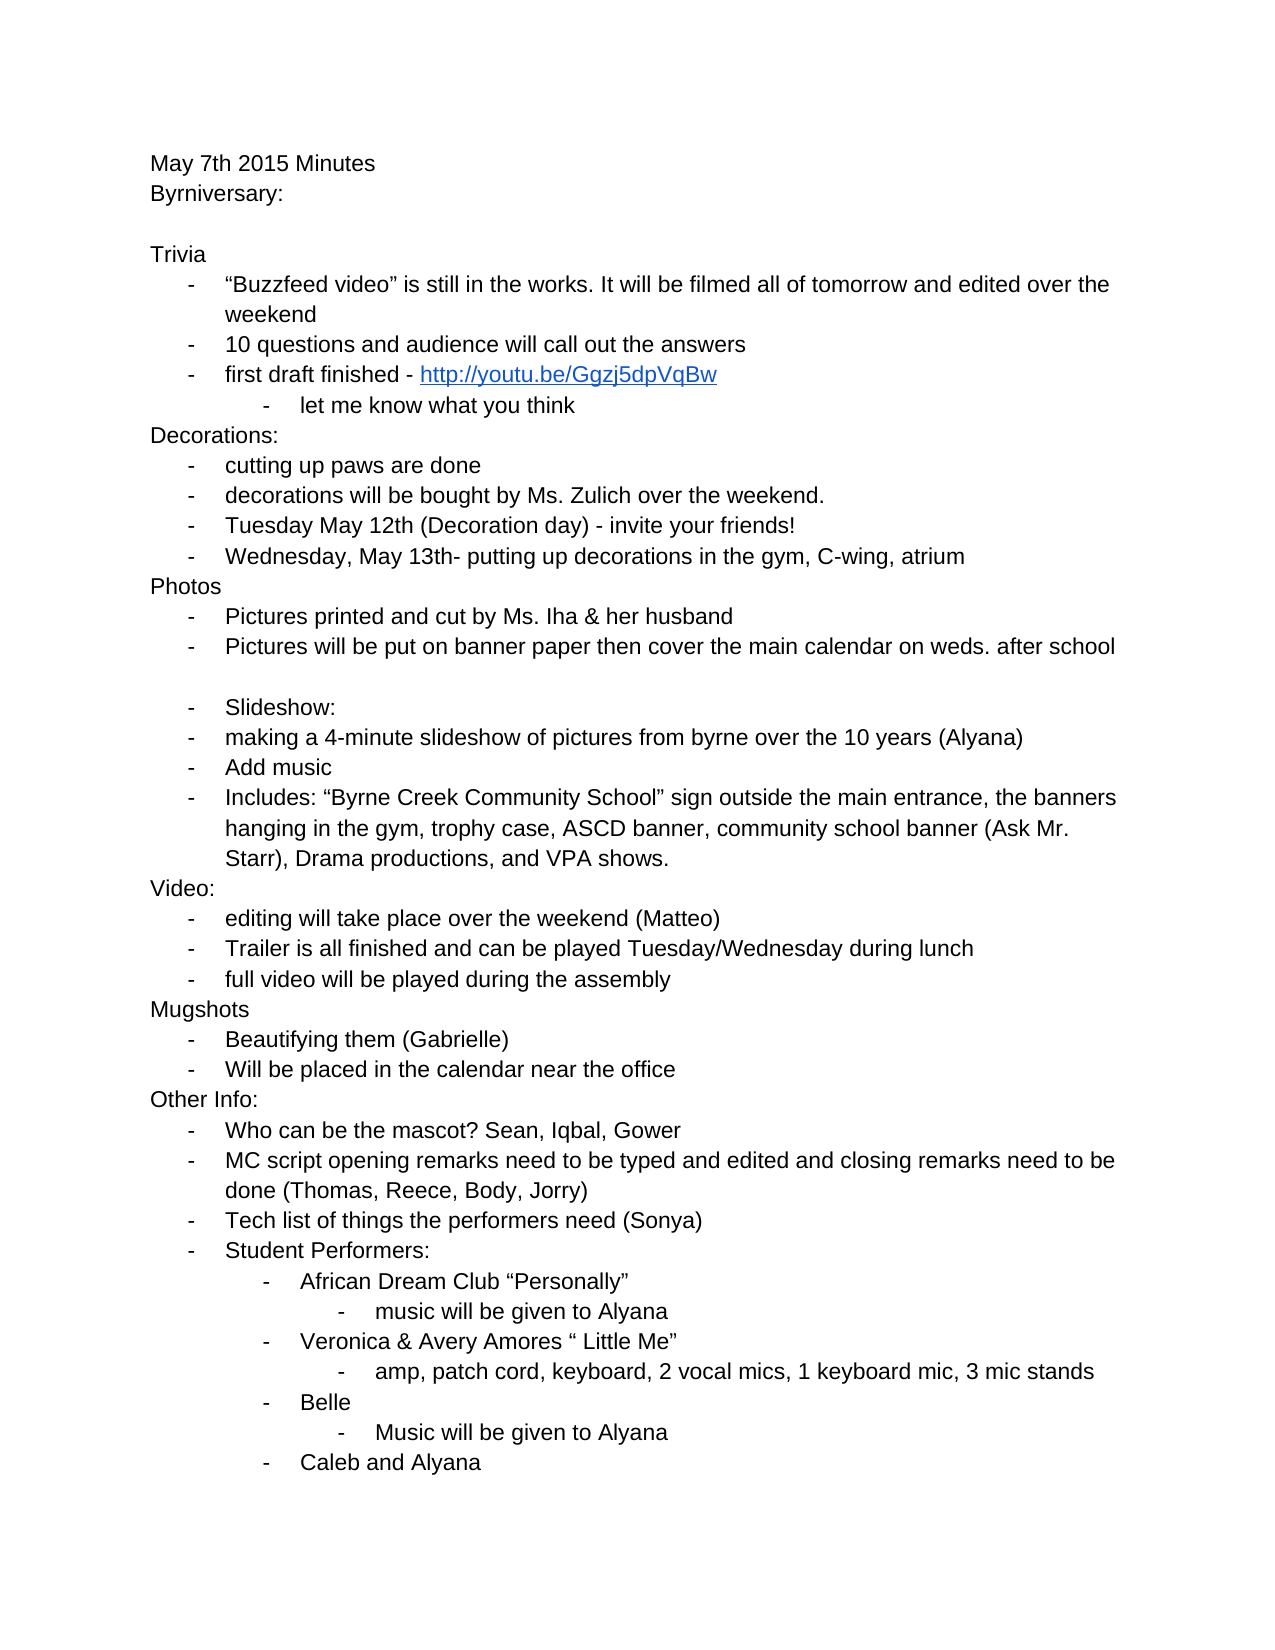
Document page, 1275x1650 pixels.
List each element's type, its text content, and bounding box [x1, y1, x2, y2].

text Photos [150, 573, 1125, 599]
list Belle [262, 1388, 1125, 1415]
list Will be placed in the calendar near the office [187, 1056, 1125, 1083]
list Add music [187, 754, 1125, 781]
list Wednesday, May 13th- putting up decorations in the gym, C-wing, atrium [187, 543, 1125, 569]
list editing will take place over the weekend (Matteo) [187, 905, 1125, 932]
list Tech list of things the performers need (Sonya) [187, 1207, 1125, 1234]
list Caleb and Alyana [262, 1449, 1125, 1475]
list Who can be the mascot? Sean, Iqbal, Gower [187, 1117, 1125, 1143]
text Decorations: [150, 422, 1125, 448]
list MC script opening remarks need to be typed and edited and closing remarks need to be done (Thomas, Reece, Body, Jorry) [187, 1147, 1125, 1203]
list decorations will be bought by Ms. Zulich over the weekend. [187, 482, 1125, 509]
text Video: [150, 875, 1125, 901]
list Tuesday May 12th (Decoration day) - invite your friends! [187, 512, 1125, 539]
list Slideshow: [187, 694, 1125, 720]
list Pictures printed and cut by Ms. Iha & her husband [187, 603, 1125, 629]
list making a 4-minute slideshow of pictures from byrne over the 10 years (Alyana) [187, 724, 1125, 750]
list music will be given to Alyana [337, 1298, 1125, 1324]
list cutting up paws are done [187, 452, 1125, 478]
list full video will be played during the assembly [187, 966, 1125, 992]
list let me know what you think [262, 392, 1125, 418]
list first draft finished - http://youtu.be/Ggzj5dpVqBw [187, 361, 1125, 388]
text May 7th 2015 Minutes [150, 150, 1125, 176]
list Trailer is all finished and can be played Tuesday/Wednesday during lunch [187, 935, 1125, 962]
text Trivia [150, 241, 1125, 267]
list Music will be given to Alyana [337, 1419, 1125, 1445]
text Mugshots [150, 996, 1125, 1022]
list “Buzzfeed video” is still in the works. It will be filmed all of tomorrow and edited over the weekend [187, 271, 1125, 327]
list Student Performers: [187, 1237, 1125, 1264]
list amp, patch cord, keyboard, 2 vocal mics, 1 keyboard mic, 3 mic stands [337, 1358, 1125, 1385]
list Pictures will be put on banner paper then cover the main calendar on weds. after school [187, 633, 1125, 660]
text Other Info: [150, 1086, 1125, 1113]
list Includes: “Byrne Creek Community School” sign outside the main entrance, the banners hanging in the gym, trophy case, ASCD banner, community school banner (Ask Mr. Starr), Drama productions, and VPA shows. [187, 784, 1125, 871]
text Byrniversary: [150, 180, 1125, 207]
list 10 questions and audience will call out the answers [187, 331, 1125, 358]
list African Dream Club “Personally” [262, 1268, 1125, 1294]
list Beautifying them (Gabrielle) [187, 1026, 1125, 1052]
list Veronica & Avery Amores “ Little Me” [262, 1328, 1125, 1354]
